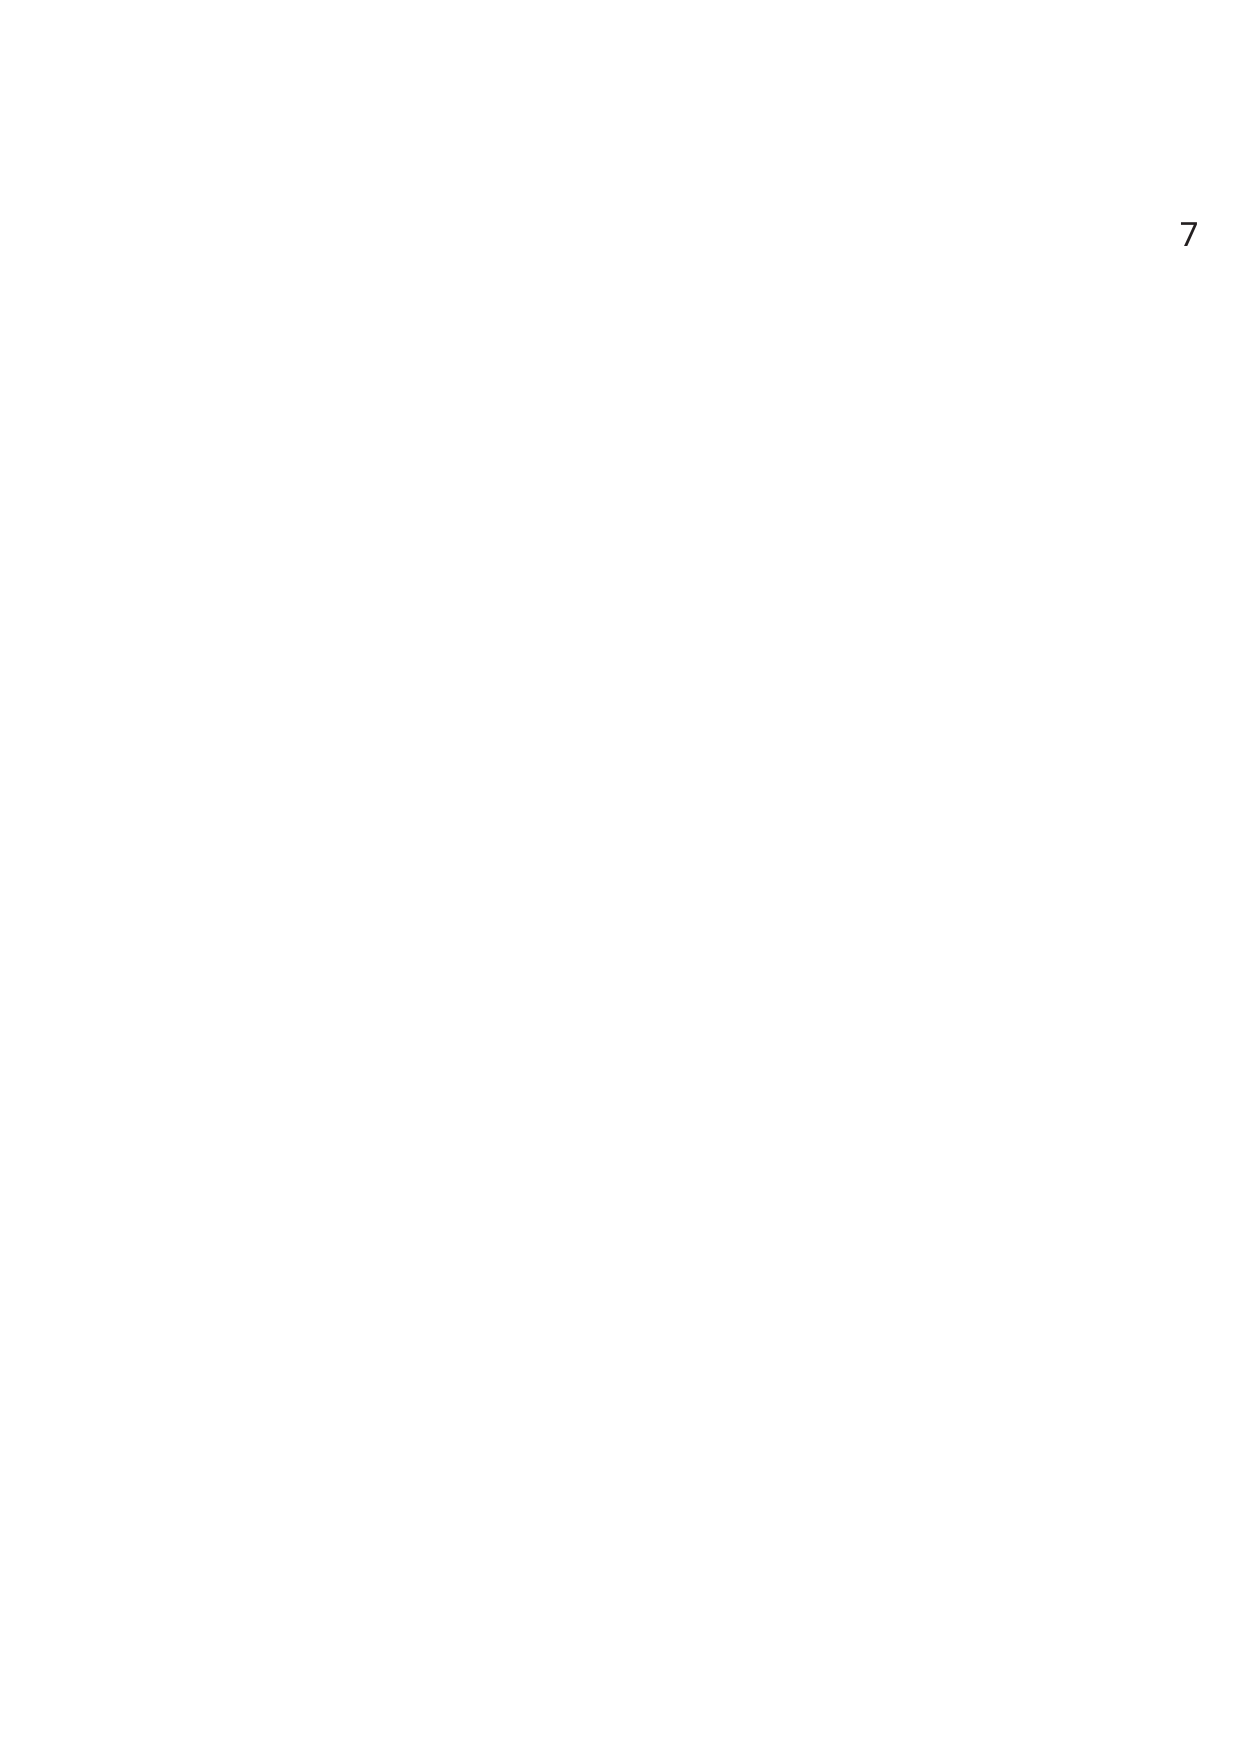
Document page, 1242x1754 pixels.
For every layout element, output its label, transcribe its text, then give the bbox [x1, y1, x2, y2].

text 7 [64, 211, 1198, 256]
